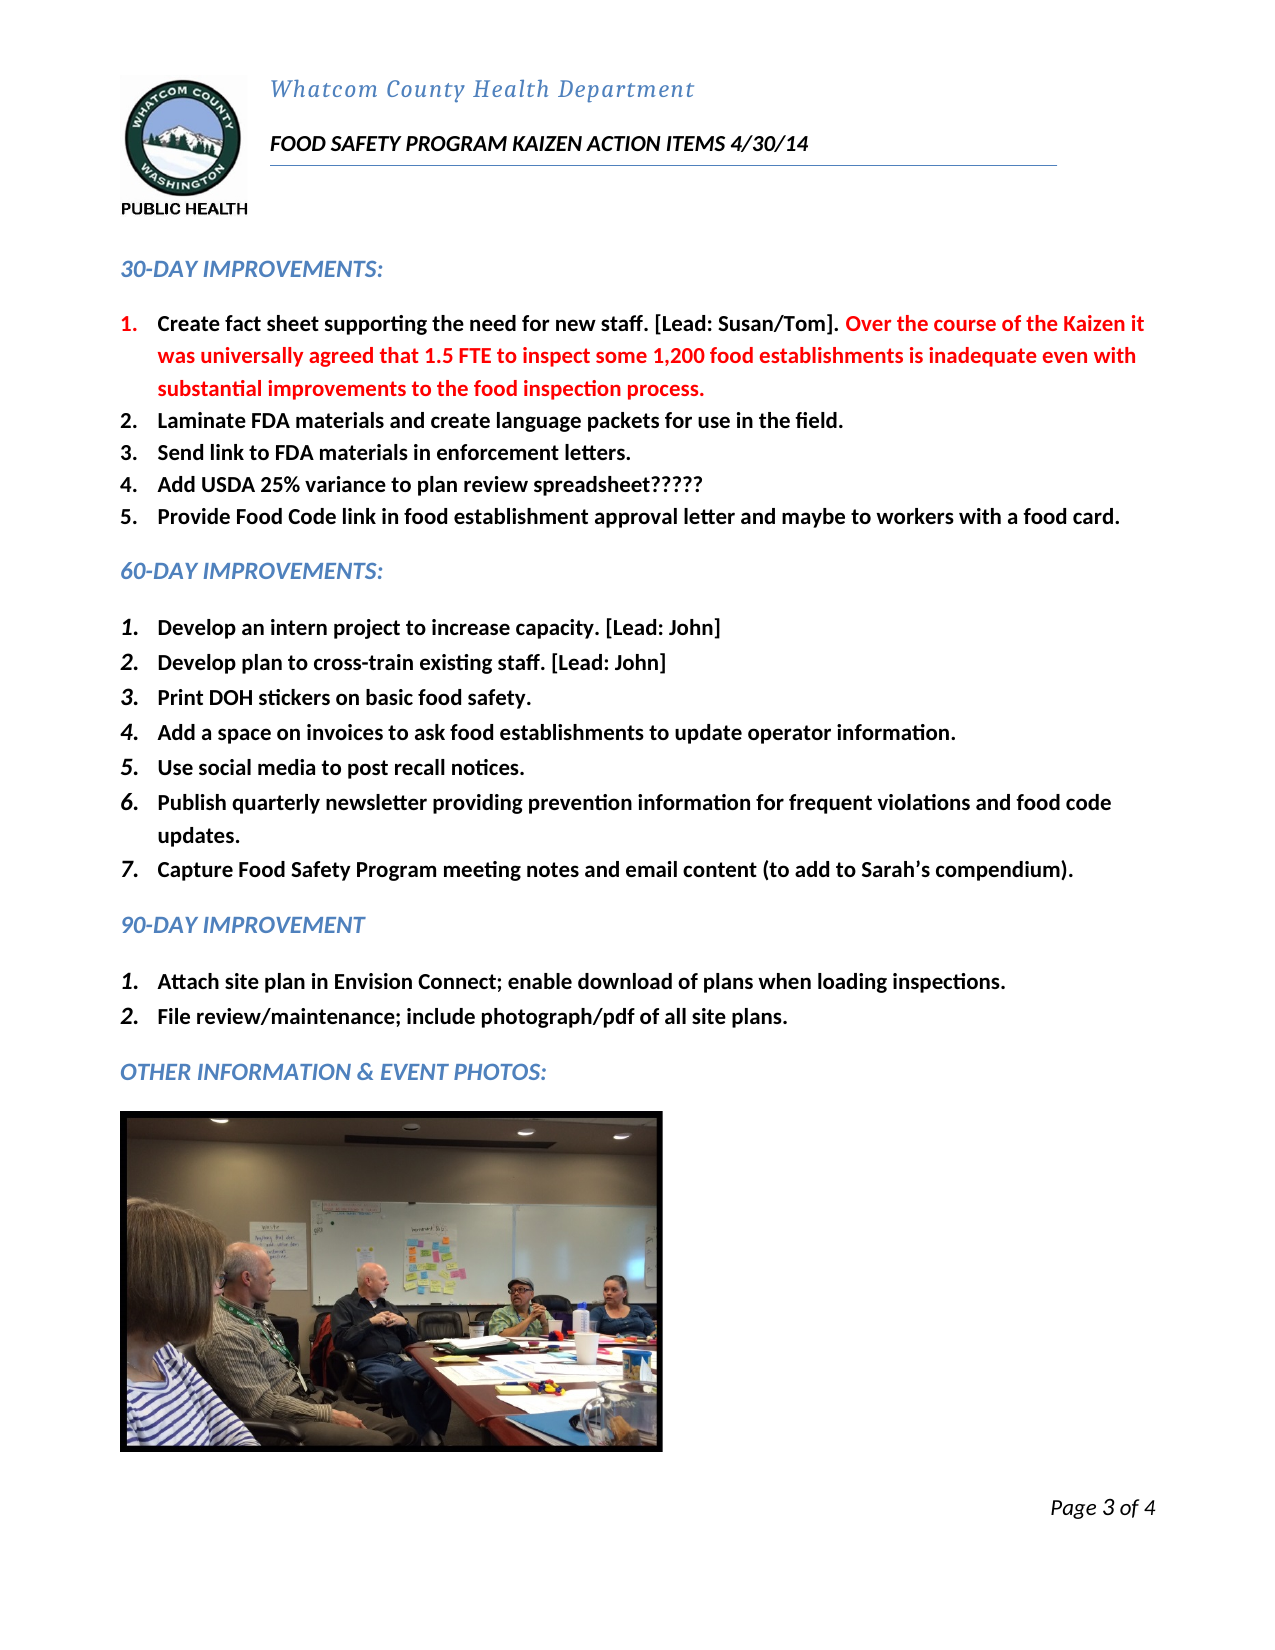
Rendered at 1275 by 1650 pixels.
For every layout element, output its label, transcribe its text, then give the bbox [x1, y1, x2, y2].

list Laminate FDA materials and create language packets for use in the field. [120, 406, 1155, 434]
text 60-DAY IMPROVEMENTS: [120, 555, 1155, 586]
picture [120, 1111, 663, 1452]
list Develop an intern project to increase capacity. [Lead: John] [120, 611, 1155, 642]
list Provide Food Code link in food establishment approval letter and maybe to workers with a food card. [120, 502, 1155, 530]
text OTHER INFORMATION & EVENT PHOTOS: [120, 1056, 1155, 1086]
list File review/maintenance; include photograph/pdf of all site plans. [120, 1000, 1155, 1030]
list Send link to FDA materials in enforcement letters. [120, 438, 1155, 466]
list Print DOH stickers on basic food safety. [120, 681, 1155, 712]
list Capture Food Safety Program meeting notes and email content (to add to Sarah’s compendium). [120, 853, 1155, 884]
list Attach site plan in Envision Connect; enable download of plans when loading inspections. [120, 965, 1155, 995]
list Use social media to post recall notices. [120, 751, 1155, 782]
text 30-DAY IMPROVEMENTS: [120, 253, 1155, 284]
list Create fact sheet supporting the need for new staff. [Lead: Susan/Tom]. Over the course of the Kaizen it was universally agreed that 1.5 FTE to inspect some 1,200 food establishments is inadequate even with substantial improvements to the food inspection process. [120, 309, 1155, 402]
list Add USDA 25% variance to plan review spreadsheet????? [120, 470, 1155, 498]
picture [120, 75, 248, 219]
list Add a space on invoices to ask food establishments to update operator information. [120, 716, 1155, 747]
list Publish quarterly newsletter providing prevention information for frequent violations and food code updates. [120, 786, 1155, 849]
list Develop plan to cross-train existing staff. [Lead: John] [120, 646, 1155, 677]
text 90-DAY IMPROVEMENT [120, 909, 1155, 939]
